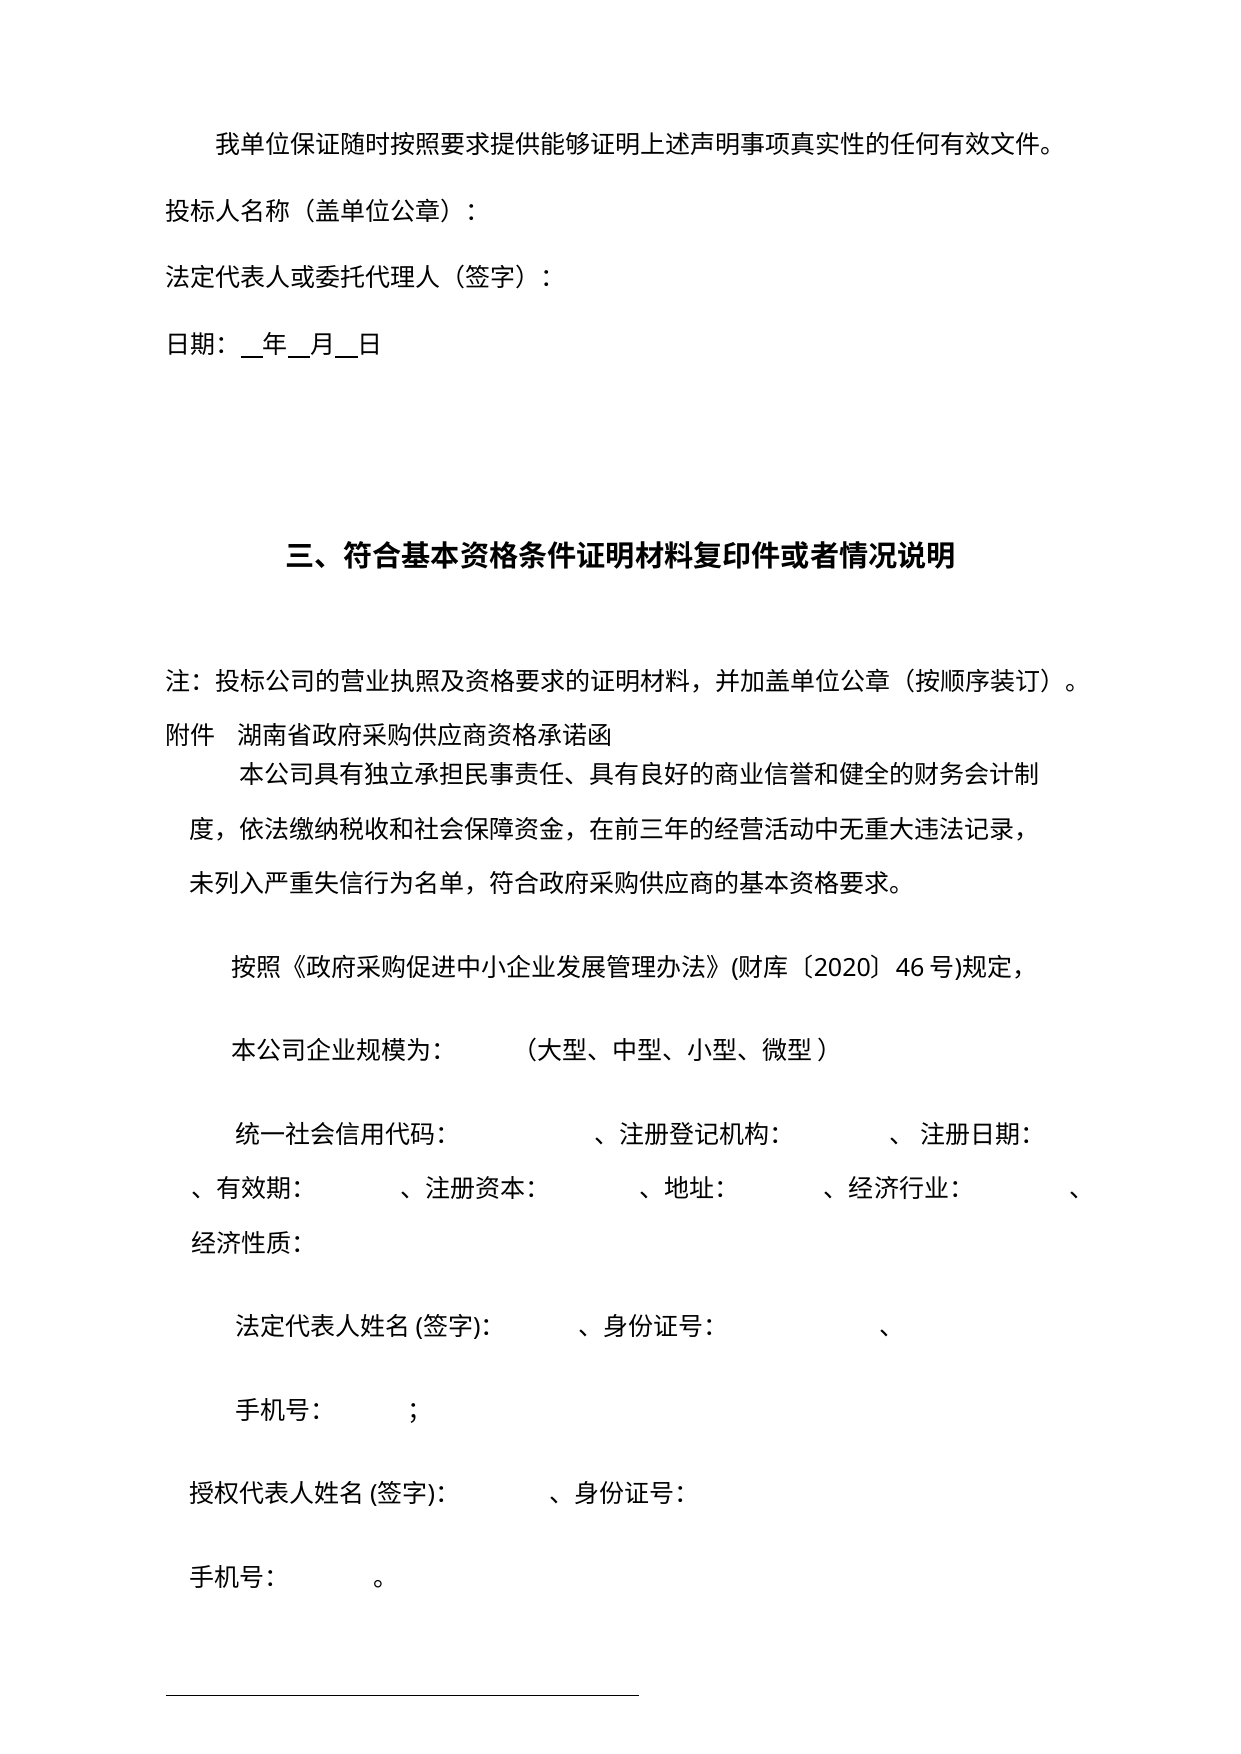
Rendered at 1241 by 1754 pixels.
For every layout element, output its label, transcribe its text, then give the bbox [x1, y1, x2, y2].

text 法定代表人或委托代理人（签字）： [165, 258, 1075, 294]
text 投标人名称（盖单位公章）： [165, 191, 1075, 227]
text 法定代表人姓名 (签字)： 、身份证号： 、 [191, 1307, 1075, 1343]
text 按照《政府采购促进中小企业发展管理办法》(财库〔2020〕46号)规定， [187, 947, 1075, 983]
text 授权代表人姓名 (签字)： 、身份证号： [189, 1474, 1075, 1510]
text 我单位保证随时按照要求提供能够证明上述声明事项真实性的任何有效文件。 [165, 124, 1075, 160]
text 三、符合基本资格条件证明材料复印件或者情况说明 [165, 532, 1075, 574]
text 日期： 年 月 日 [165, 325, 1075, 361]
text 手机号： ； [191, 1390, 1075, 1426]
subtitle 注：投标公司的营业执照及资格要求的证明材料，并加盖单位公章（按顺序装订）。附件 湖南省政府采购供应商资格承诺函 [165, 647, 1075, 755]
text 统一社会信用代码： 、注册登记机构： 、 注册日期： 、有效期： 、注册资本： 、地址： 、经济行业： 、经济性质： [191, 1114, 1075, 1259]
text 手机号： 。 [189, 1557, 1075, 1593]
text 本公司企业规模为： （大型、中型、小型、微型 ） [187, 1031, 1075, 1067]
text 本公司具有独立承担民事责任、具有良好的商业信誉和健全的财务会计制度，依法缴纳税收和社会保障资金，在前三年的经营活动中无重大违法记录，未列入严重失信行为名单，符合政府采购供应商的基本资格要求。 [189, 755, 1063, 900]
